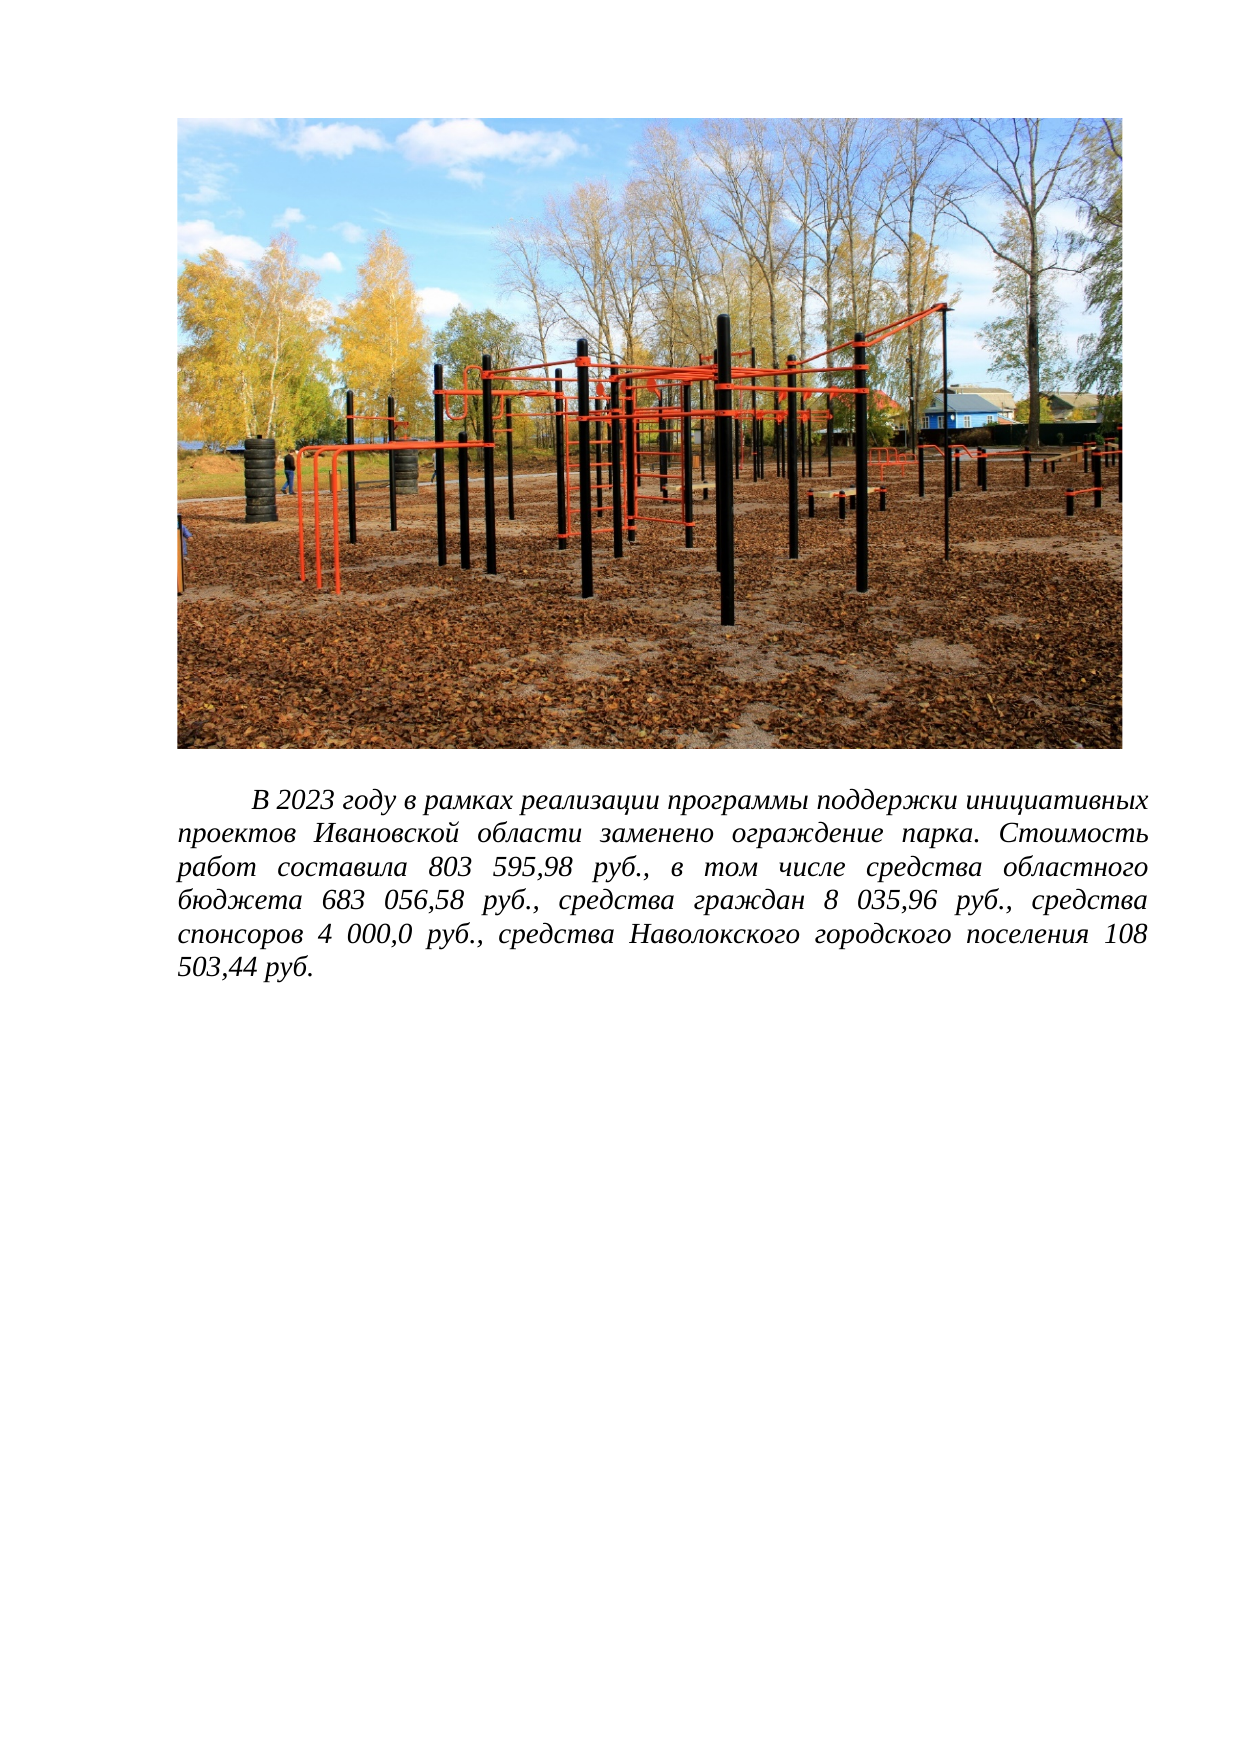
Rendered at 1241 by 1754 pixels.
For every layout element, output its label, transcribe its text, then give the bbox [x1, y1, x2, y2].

text В 2023 году в рамках реализации программы поддержки инициативных проектов Ивановской области заменено ограждение парка. Стоимость работ составила 803 595,98 руб., в том числе средства областного бюджета 683 056,58 руб., средства граждан 8 035,96 руб., средства спонсоров 4 000,0 руб., средства Наволокского городского поселения 108 503,44 руб. [177, 782, 1152, 983]
picture [177, 118, 1123, 749]
